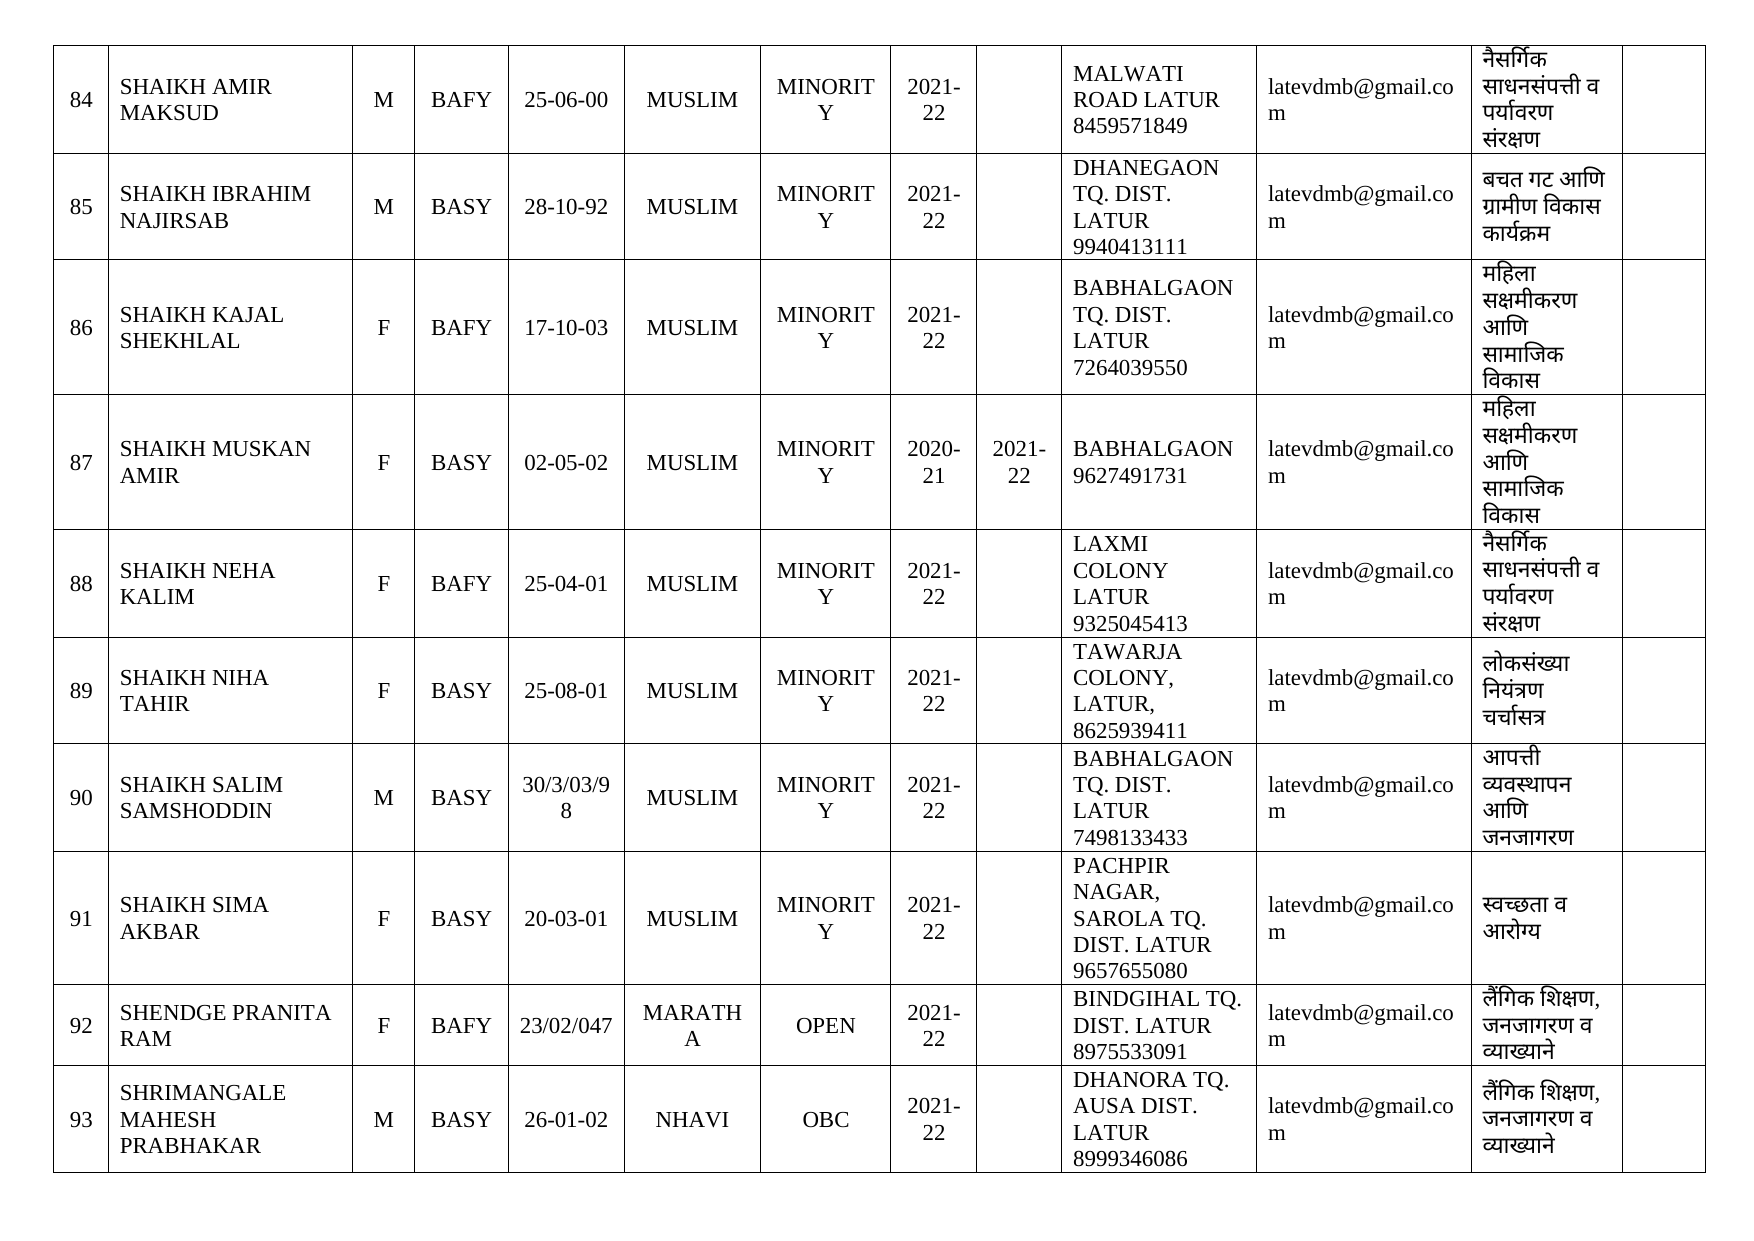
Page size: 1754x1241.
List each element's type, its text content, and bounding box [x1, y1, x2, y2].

table_cell [1623, 744, 1705, 851]
table_cell latevdmb@gmail.com [1257, 154, 1471, 259]
table_cell MUSLIM [625, 46, 760, 153]
table_cell BASY [415, 154, 508, 259]
table_cell 17-10-03 [509, 260, 624, 394]
table_cell MUSLIM [625, 852, 760, 984]
table_cell 26-01-02 [509, 1066, 624, 1172]
table_cell [1623, 530, 1705, 637]
table_cell 28-10-92 [509, 154, 624, 259]
table_cell 2021-22 [891, 530, 976, 637]
table_cell 85 [54, 154, 108, 259]
table_cell 20-03-01 [509, 852, 624, 984]
table_cell M [353, 46, 414, 153]
table_cell MINORITY [761, 852, 890, 984]
table_cell MUSLIM [625, 260, 760, 394]
table_cell TAWARJA COLONY, LATUR, 8625939411 [1062, 638, 1256, 743]
table_cell 86 [54, 260, 108, 394]
table_cell [1623, 46, 1705, 153]
table_cell 2021-22 [891, 638, 976, 743]
table_cell [977, 530, 1061, 637]
table_cell MINORITY [761, 395, 890, 529]
table_cell MUSLIM [625, 744, 760, 851]
table_cell F [353, 260, 414, 394]
table_cell महिला सक्षमीकरण आणि सामाजिक विकास [1472, 260, 1622, 394]
table_cell [1623, 1066, 1705, 1172]
table_cell SHENDGE PRANITA RAM [109, 985, 352, 1065]
table_cell 2021-22 [977, 395, 1061, 529]
table_cell नैसर्गिक साधनसंपत्ती व पर्यावरण संरक्षण [1472, 530, 1622, 637]
table_cell MINORITY [761, 46, 890, 153]
table_cell latevdmb@gmail.com [1257, 744, 1471, 851]
table_cell SHAIKH NIHA TAHIR [109, 638, 352, 743]
table_cell F [353, 852, 414, 984]
table_cell 2021-22 [891, 154, 976, 259]
table_cell आपत्ती व्यवस्थापन आणि जनजागरण [1472, 744, 1622, 851]
table_cell स्वच्छता व आरोग्य [1472, 852, 1622, 984]
table_cell 2021-22 [891, 852, 976, 984]
table_cell [1623, 985, 1705, 1065]
table_cell M [353, 154, 414, 259]
table_cell F [353, 530, 414, 637]
table_cell 25-08-01 [509, 638, 624, 743]
table_cell DHANEGAON TQ. DIST. LATUR 9940413111 [1062, 154, 1256, 259]
table_cell 93 [54, 1066, 108, 1172]
table_cell 23/02/047 [509, 985, 624, 1065]
table_cell 25-04-01 [509, 530, 624, 637]
table_cell [977, 985, 1061, 1065]
table_cell MUSLIM [625, 395, 760, 529]
table_cell लोकसंख्या नियंत्रण चर्चासत्र [1472, 638, 1622, 743]
table_cell latevdmb@gmail.com [1257, 395, 1471, 529]
table_cell BAFY [415, 46, 508, 153]
table_cell 2021-22 [891, 744, 976, 851]
table_cell BABHALGAON TQ. DIST. LATUR 7498133433 [1062, 744, 1256, 851]
table_cell latevdmb@gmail.com [1257, 1066, 1471, 1172]
table_cell M [353, 744, 414, 851]
table_cell 2021-22 [891, 1066, 976, 1172]
table_cell [977, 260, 1061, 394]
table_cell MINORITY [761, 260, 890, 394]
table_cell F [353, 638, 414, 743]
table_cell MUSLIM [625, 154, 760, 259]
table_cell PACHPIR NAGAR, SAROLA TQ. DIST. LATUR 9657655080 [1062, 852, 1256, 984]
table_cell 2021-22 [891, 46, 976, 153]
table_cell [1623, 638, 1705, 743]
table_cell MARATHA [625, 985, 760, 1065]
table_cell 2021-22 [891, 260, 976, 394]
table_cell M [353, 1066, 414, 1172]
table_cell लैंगिक शिक्षण, जनजागरण व व्याख्याने [1472, 1066, 1622, 1172]
table_cell SHAIKH AMIR MAKSUD [109, 46, 352, 153]
table_cell LAXMI COLONY LATUR 9325045413 [1062, 530, 1256, 637]
table_cell MINORITY [761, 530, 890, 637]
table_cell latevdmb@gmail.com [1257, 638, 1471, 743]
table_cell बचत गट आणि ग्रामीण विकास कार्यक्रम [1472, 154, 1622, 259]
table_cell SHAIKH KAJAL SHEKHLAL [109, 260, 352, 394]
table_cell [977, 1066, 1061, 1172]
table_cell F [353, 985, 414, 1065]
table_cell SHAIKH SIMA AKBAR [109, 852, 352, 984]
table_cell latevdmb@gmail.com [1257, 46, 1471, 153]
table_cell F [353, 395, 414, 529]
table_cell [977, 852, 1061, 984]
table_cell SHAIKH IBRAHIM NAJIRSAB [109, 154, 352, 259]
table_cell MUSLIM [625, 530, 760, 637]
table_cell [1623, 154, 1705, 259]
table_cell [977, 154, 1061, 259]
table_cell NHAVI [625, 1066, 760, 1172]
table_cell MALWATI ROAD LATUR 8459571849 [1062, 46, 1256, 153]
table_cell SHAIKH NEHA KALIM [109, 530, 352, 637]
table_cell 92 [54, 985, 108, 1065]
table_cell BASY [415, 638, 508, 743]
table_cell 84 [54, 46, 108, 153]
table_cell 90 [54, 744, 108, 851]
table_cell latevdmb@gmail.com [1257, 530, 1471, 637]
table_cell BASY [415, 395, 508, 529]
table_cell BASY [415, 744, 508, 851]
table_cell SHAIKH SALIM SAMSHODDIN [109, 744, 352, 851]
table_cell BAFY [415, 985, 508, 1065]
table_cell महिला सक्षमीकरण आणि सामाजिक विकास [1472, 395, 1622, 529]
table_cell नैसर्गिक साधनसंपत्ती व पर्यावरण संरक्षण [1472, 46, 1622, 153]
table_cell 91 [54, 852, 108, 984]
table_cell 2020-21 [891, 395, 976, 529]
table_cell MUSLIM [625, 638, 760, 743]
table_cell 02-05-02 [509, 395, 624, 529]
table_cell 89 [54, 638, 108, 743]
table_cell [977, 46, 1061, 153]
table_cell latevdmb@gmail.com [1257, 852, 1471, 984]
table_cell BINDGIHAL TQ. DIST. LATUR 8975533091 [1062, 985, 1256, 1065]
table_cell BASY [415, 852, 508, 984]
table_cell [1623, 260, 1705, 394]
table_cell 30/3/03/98 [509, 744, 624, 851]
table_cell BAFY [415, 530, 508, 637]
table_cell BABHALGAON 9627491731 [1062, 395, 1256, 529]
table_cell DHANORA TQ. AUSA DIST. LATUR 8999346086 [1062, 1066, 1256, 1172]
table_cell OBC [761, 1066, 890, 1172]
table_cell latevdmb@gmail.com [1257, 260, 1471, 394]
table_cell [977, 638, 1061, 743]
table_cell BAFY [415, 260, 508, 394]
table_cell [977, 744, 1061, 851]
table_cell SHAIKH MUSKAN AMIR [109, 395, 352, 529]
table_cell लैंगिक शिक्षण, जनजागरण व व्याख्याने [1472, 985, 1622, 1065]
table_cell 88 [54, 530, 108, 637]
table_cell 87 [54, 395, 108, 529]
table_cell MINORITY [761, 744, 890, 851]
table_cell latevdmb@gmail.com [1257, 985, 1471, 1065]
table_cell [1623, 395, 1705, 529]
table_cell MINORITY [761, 154, 890, 259]
table_cell BABHALGAON TQ. DIST. LATUR 7264039550 [1062, 260, 1256, 394]
table_cell 2021-22 [891, 985, 976, 1065]
table_cell BASY [415, 1066, 508, 1172]
table_cell 25-06-00 [509, 46, 624, 153]
table_cell SHRIMANGALE MAHESH PRABHAKAR [109, 1066, 352, 1172]
table_cell MINORITY [761, 638, 890, 743]
table_cell [1623, 852, 1705, 984]
table_cell OPEN [761, 985, 890, 1065]
